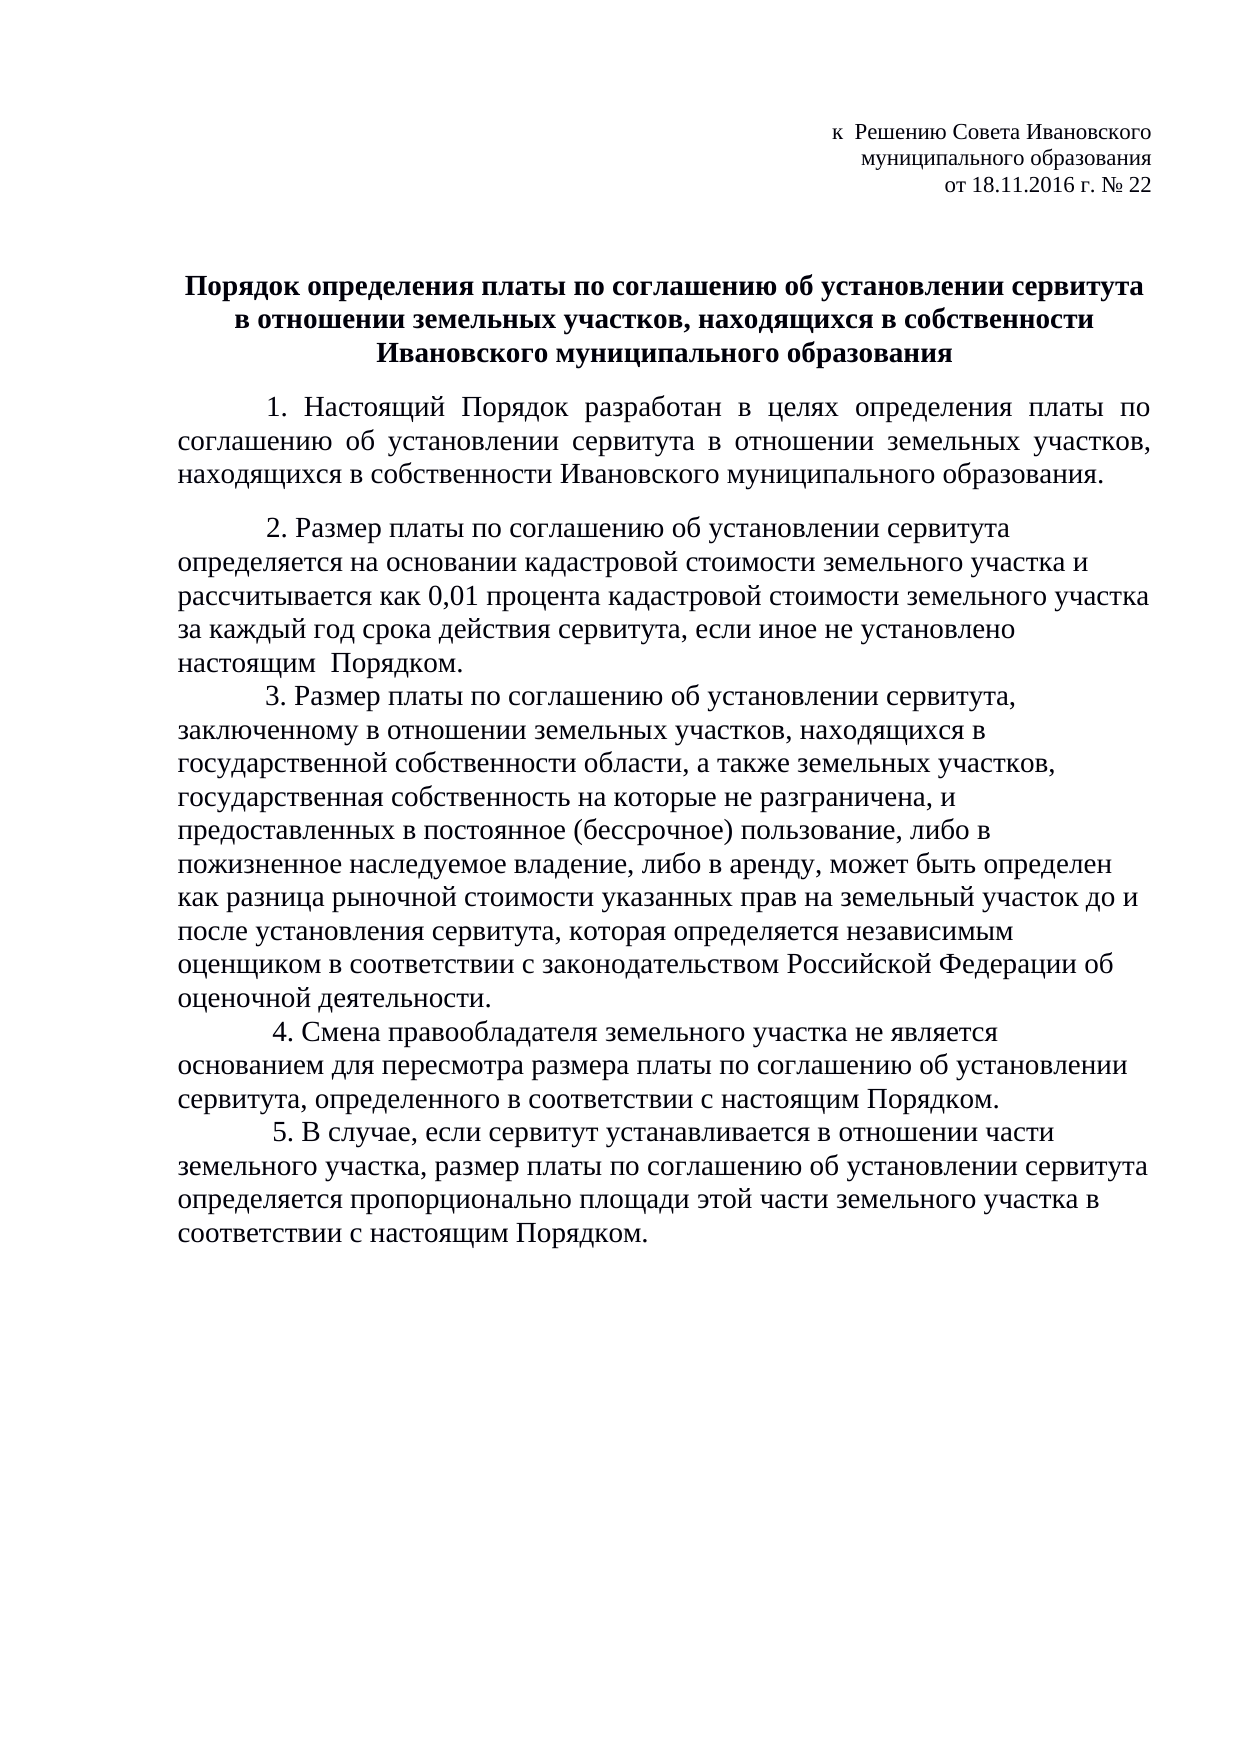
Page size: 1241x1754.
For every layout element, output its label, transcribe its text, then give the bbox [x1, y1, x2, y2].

text от 18.11.2016 г. № 22 [724, 171, 1152, 197]
text 2. Размер платы по соглашению об установлении сервитута определяется на основании кадастровой стоимости земельного участка и рассчитывается как 0,01 процента кадастровой стоимости земельного участка за каждый год срока действия сервитута, если иное не установлено настоящим Порядком. 3. Размер платы по соглашению об установлении сервитута, заключенному в отношении земельных участков, находящихся в государственной собственности области, а также земельных участков, государственная собственность на которые не разграничена, и предоставленных в постоянное (бессрочное) пользование, либо в пожизненное наследуемое владение, либо в аренду, может быть определен как разница рыночной стоимости указанных прав на земельный участок до и после установления сервитута, которая определяется независимым оценщиком в соответствии с законодательством Российской Федерации об оценочной деятельности. 4. Смена правообладателя земельного участка не является основанием для пересмотра размера платы по соглашению об установлении сервитута, определенного в соответствии с настоящим Порядком. 5. В случае, если сервитут устанавливается в отношении части земельного участка, размер платы по соглашению об установлении сервитута определяется пропорционально площади этой части земельного участка в соответствии с настоящим Порядком. [177, 511, 1152, 1248]
text к Решению Совета Ивановского муниципального образования [724, 118, 1152, 171]
text 1. Настоящий Порядок разработан в целях определения платы по соглашению об установлении сервитута в отношении земельных участков, находящихся в собственности Ивановского муниципального образования. [177, 389, 1152, 490]
text Порядок определения платы по соглашению об установлении сервитута в отношении земельных участков, находящихся в собственности Ивановского муниципального образования [177, 268, 1152, 368]
